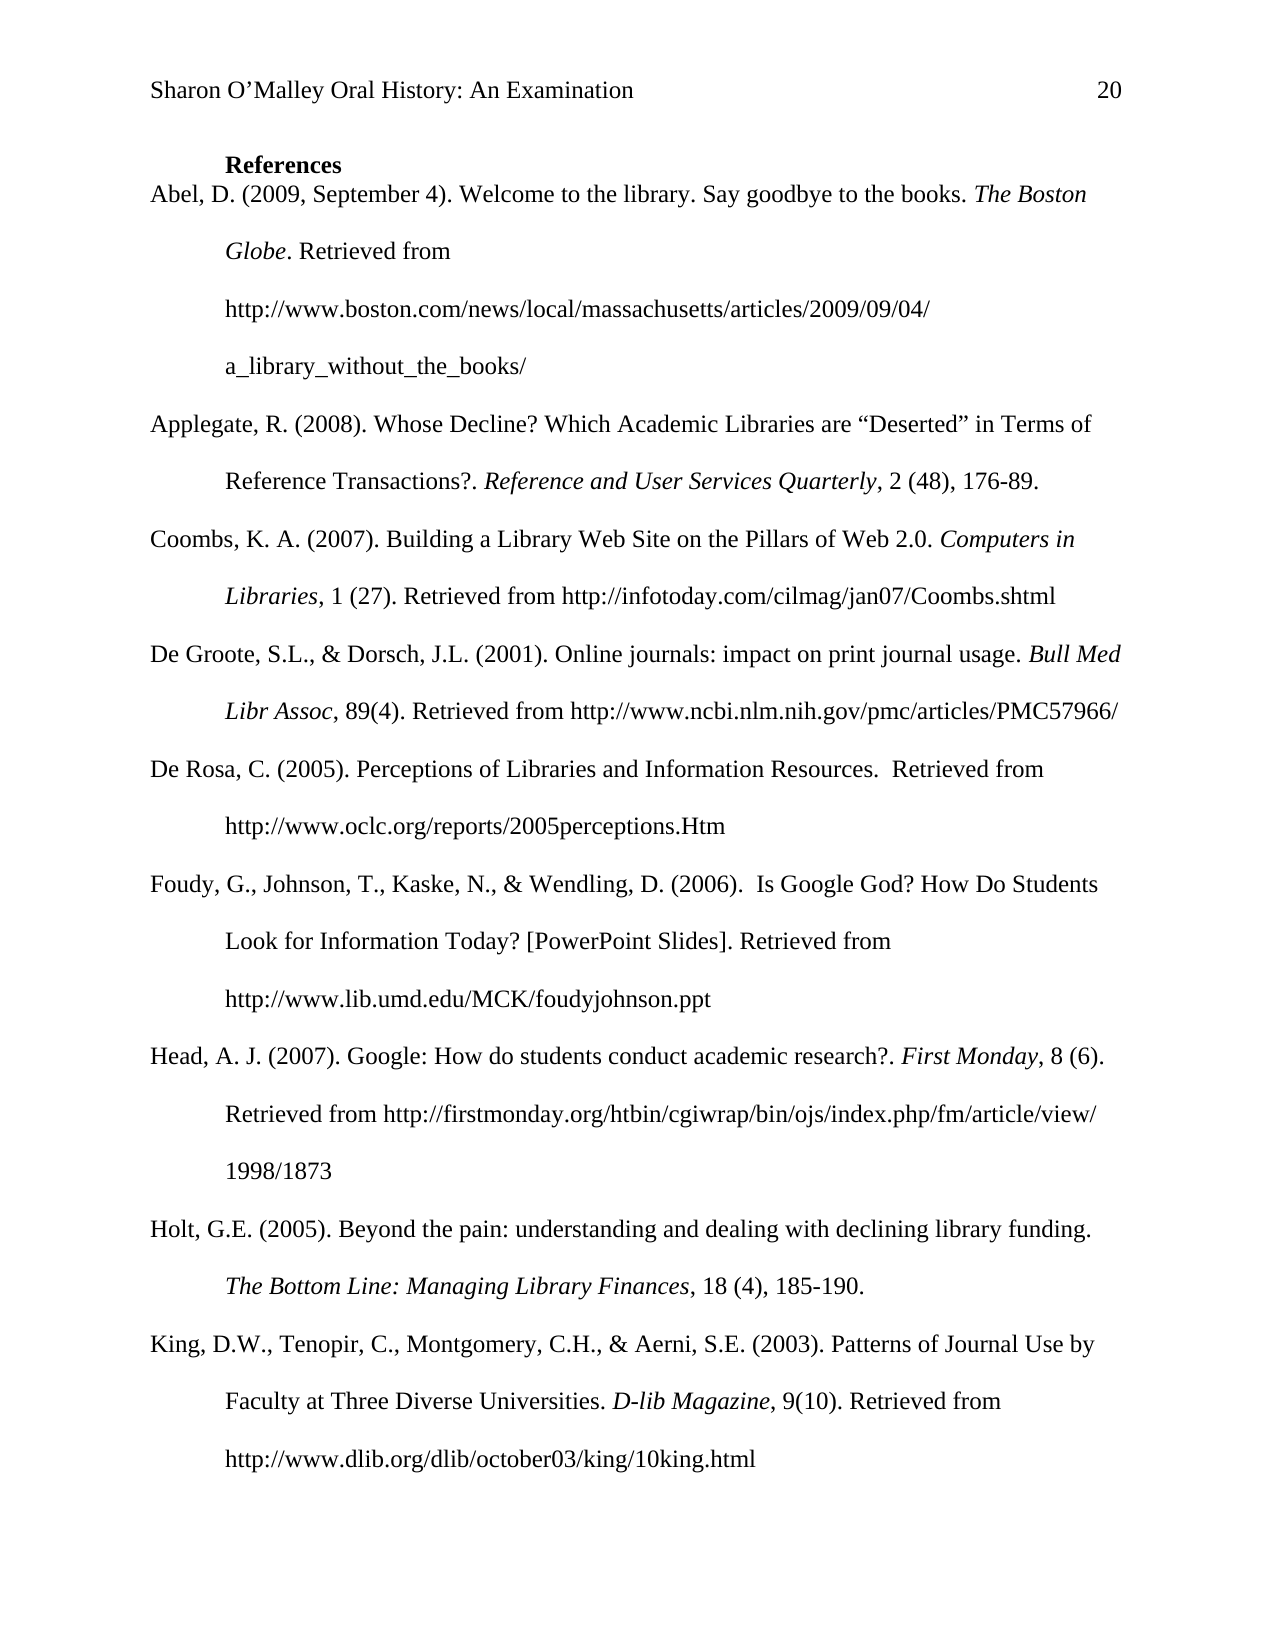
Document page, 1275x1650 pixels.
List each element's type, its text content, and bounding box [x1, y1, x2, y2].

text King, D.W., Tenopir, C., Montgomery, C.H., & Aerni, S.E. (2003). Patterns of Journal Use by Faculty at Three Diverse Universities. D-lib Magazine, 9(10). Retrieved from http://www.dlib.org/dlib/october03/king/10king.html [150, 1329, 1125, 1472]
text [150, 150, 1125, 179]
text Foudy, G., Johnson, T., Kaske, N., & Wendling, D. (2006). Is Google God? How Do Students Look for Information Today? [PowerPoint Slides]. Retrieved from http://www.lib.umd.edu/MCK/foudyjohnson.ppt [150, 869, 1125, 1012]
text De Groote, S.L., & Dorsch, J.L. (2001). Online journals: impact on print journal usage. Bull Med Libr Assoc, 89(4). Retrieved from http://www.ncbi.nlm.nih.gov/pmc/articles/PMC57966/ [150, 639, 1125, 725]
text Applegate, R. (2008). Whose Decline? Which Academic Libraries are “Deserted” in Terms of Reference Transactions?. Reference and User Services Quarterly, 2 (48), 176-89. [150, 409, 1125, 495]
text Holt, G.E. (2005). Beyond the pain: understanding and dealing with declining library funding. The Bottom Line: Managing Library Finances, 18 (4), 185-190. [150, 1214, 1125, 1300]
text De Rosa, C. (2005). Perceptions of Libraries and Information Resources. Retrieved from http://www.oclc.org/reports/2005perceptions.Htm [150, 754, 1125, 840]
text Head, A. J. (2007). Google: How do students conduct academic research?. First Monday, 8 (6). Retrieved from http://firstmonday.org/htbin/cgiwrap/bin/ojs/index.php/fm/article/view/1998/1873 [150, 1041, 1125, 1185]
text Coombs, K. A. (2007). Building a Library Web Site on the Pillars of Web 2.0. Computers in Libraries, 1 (27). Retrieved from http://infotoday.com/cilmag/jan07/Coombs.shtml [150, 524, 1125, 610]
text Abel, D. (2009, September 4). Welcome to the library. Say goodbye to the books. The Boston Globe. Retrieved from http://www.boston.com/news/local/massachusetts/articles/2009/09/04/a_library_without_the_books/ [150, 179, 1125, 380]
